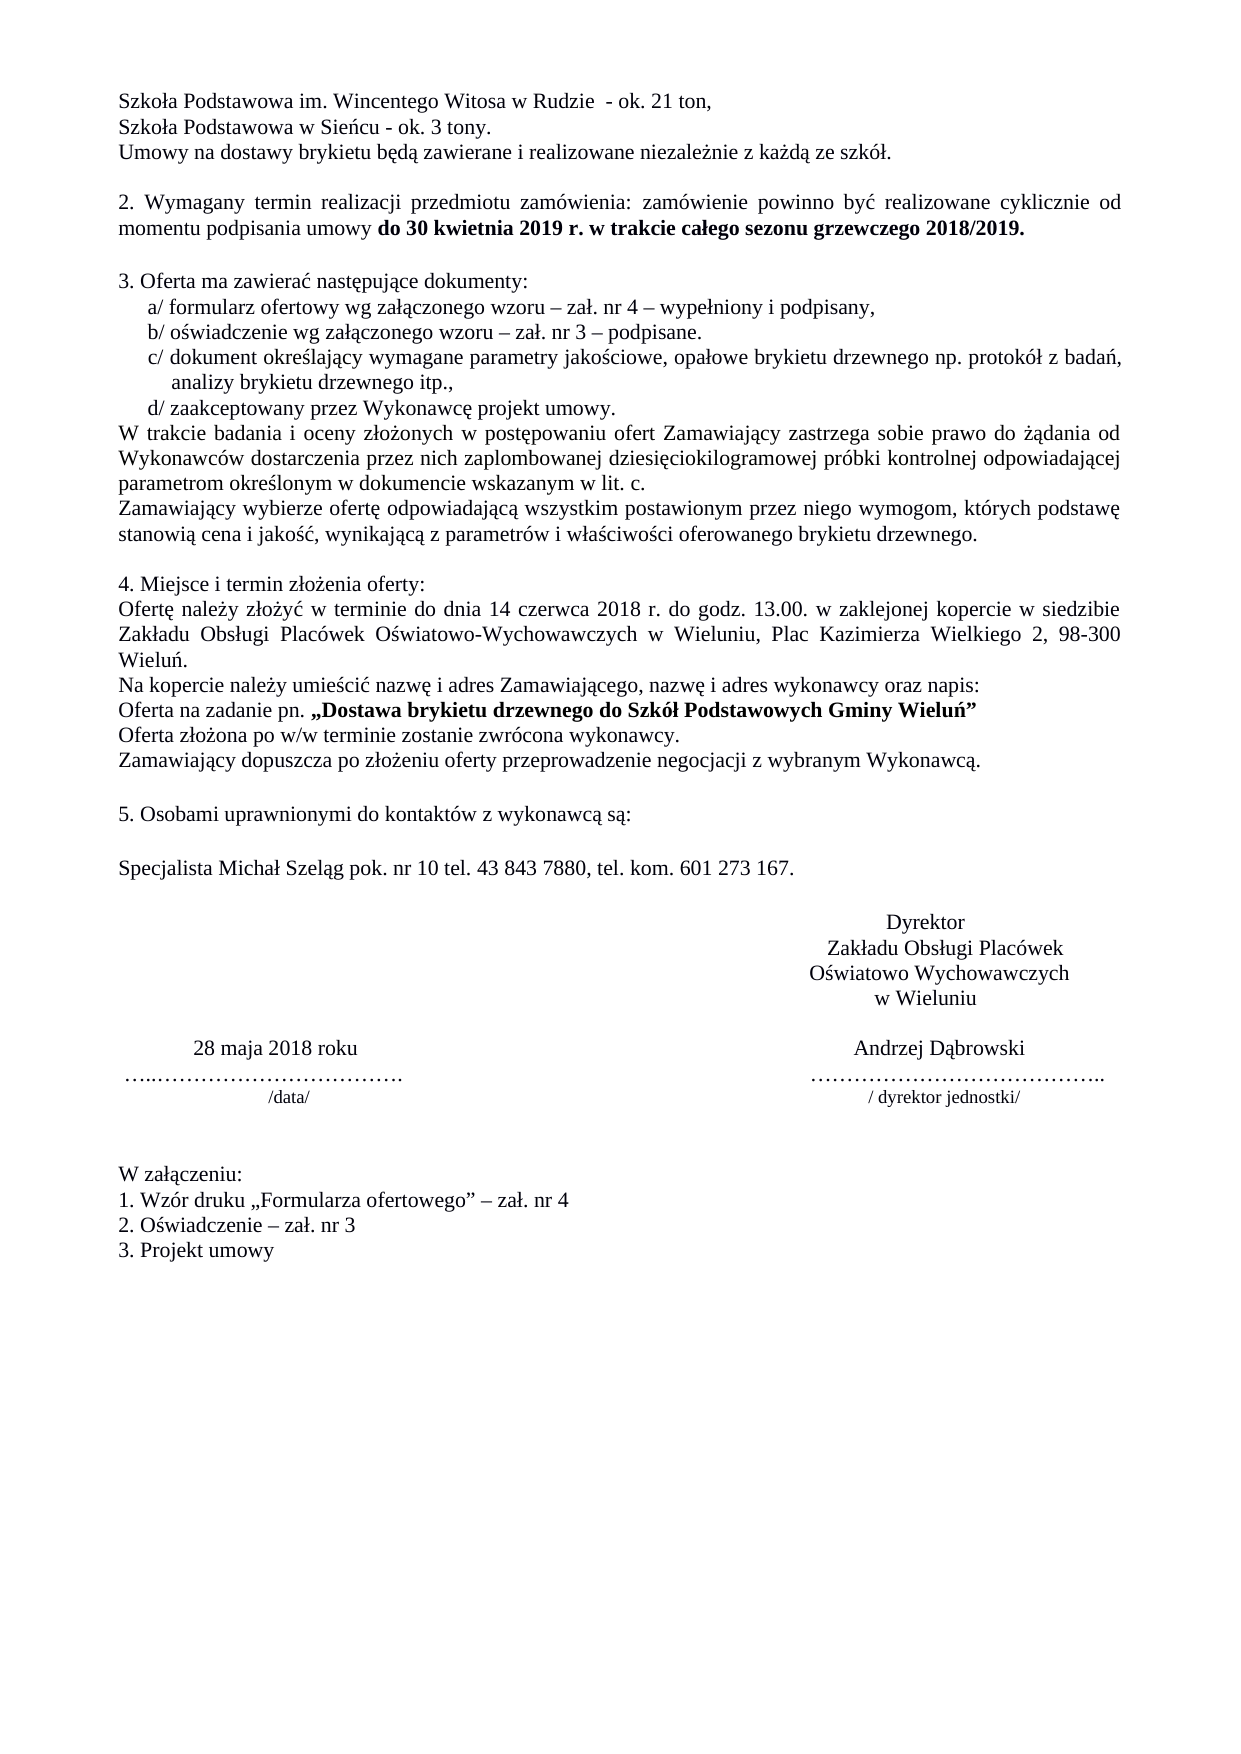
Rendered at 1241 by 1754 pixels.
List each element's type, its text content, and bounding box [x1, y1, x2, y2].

text Zakładu Obsługi Placówek [827, 934, 1122, 960]
text /data/ / dyrektor jednostki/ [118, 1086, 1122, 1107]
text 2. Wymagany termin realizacji przedmiotu zamówienia: zamówienie powinno być realizowane cyklicznie od momentu podpisania umowy do 30 kwietnia 2019 r. w trakcie całego sezonu grzewczego 2018/2019. [118, 189, 1122, 240]
text Zamawiający dopuszcza po złożeniu oferty przeprowadzenie negocjacji z wybranym Wykonawcą. [118, 747, 1122, 773]
text 3. Oferta ma zawierać następujące dokumenty: [118, 268, 1122, 294]
text Specjalista Michał Szeląg pok. nr 10 tel. 43 843 7880, tel. kom. 601 273 167. [118, 855, 1122, 881]
text 4. Miejsce i termin złożenia oferty: [118, 571, 1122, 596]
text Oferta złożona po w/w terminie zostanie zwrócona wykonawcy. [118, 722, 1122, 747]
text Szkoła Podstawowa w Sieńcu - ok. 3 tony. [118, 114, 1122, 139]
text Umowy na dostawy brykietu będą zawierane i realizowane niezależnie z każdą ze szkół. [118, 139, 1122, 164]
text 2. Oświadczenie – zał. nr 3 [118, 1212, 1122, 1237]
text W załączeniu: [118, 1161, 1122, 1187]
text 5. Osobami uprawnionymi do kontaktów z wykonawcą są: [118, 801, 1122, 827]
text b/ oświadczenie wg załączonego wzoru – zał. nr 3 – podpisane. [147, 319, 1122, 344]
text Oświatowo Wychowawczych [809, 960, 1122, 985]
text Zamawiający wybierze ofertę odpowiadającą wszystkim postawionym przez niego wymogom, których podstawę stanowią cena i jakość, wynikającą z parametrów i właściwości oferowanego brykietu drzewnego. [118, 495, 1122, 546]
text Dyrektor [886, 909, 1122, 934]
text c/ dokument określający wymagane parametry jakościowe, opałowe brykietu drzewnego np. protokół z badań, analizy brykietu drzewnego itp., [148, 344, 1122, 394]
text Szkoła Podstawowa im. Wincentego Witosa w Rudzie - ok. 21 ton, [118, 88, 1122, 114]
text Na kopercie należy umieścić nazwę i adres Zamawiającego, nazwę i adres wykonawcy oraz napis: [118, 672, 1122, 697]
text a/ formularz ofertowy wg załączonego wzoru – zał. nr 4 – wypełniony i podpisany, [147, 294, 1122, 319]
text 3. Projekt umowy [118, 1237, 1122, 1262]
text 28 maja 2018 roku Andrzej Dąbrowski [118, 1035, 1122, 1061]
text Ofertę należy złożyć w terminie do dnia 14 czerwca 2018 r. do godz. 13.00. w zaklejonej kopercie w siedzibie Zakładu Obsługi Placówek Oświatowo-Wychowawczych w Wieluniu, Plac Kazimierza Wielkiego 2, 98-300 Wieluń. [118, 596, 1122, 672]
text …..……………………………. ………………………………….. [118, 1061, 1122, 1086]
text W trakcie badania i oceny złożonych w postępowaniu ofert Zamawiający zastrzega sobie prawo do żądania od Wykonawców dostarczenia przez nich zaplombowanej dziesięciokilogramowej próbki kontrolnej odpowiadającej parametrom określonym w dokumencie wskazanym w lit. c. [118, 420, 1122, 495]
text d/ zaakceptowany przez Wykonawcę projekt umowy. [147, 394, 1122, 420]
text w Wieluniu [874, 985, 1122, 1010]
text Oferta na zadanie pn. „Dostawa brykietu drzewnego do Szkół Podstawowych Gminy Wieluń” [118, 697, 1122, 722]
text 1. Wzór druku „Formularza ofertowego” – zał. nr 4 [118, 1187, 1122, 1212]
